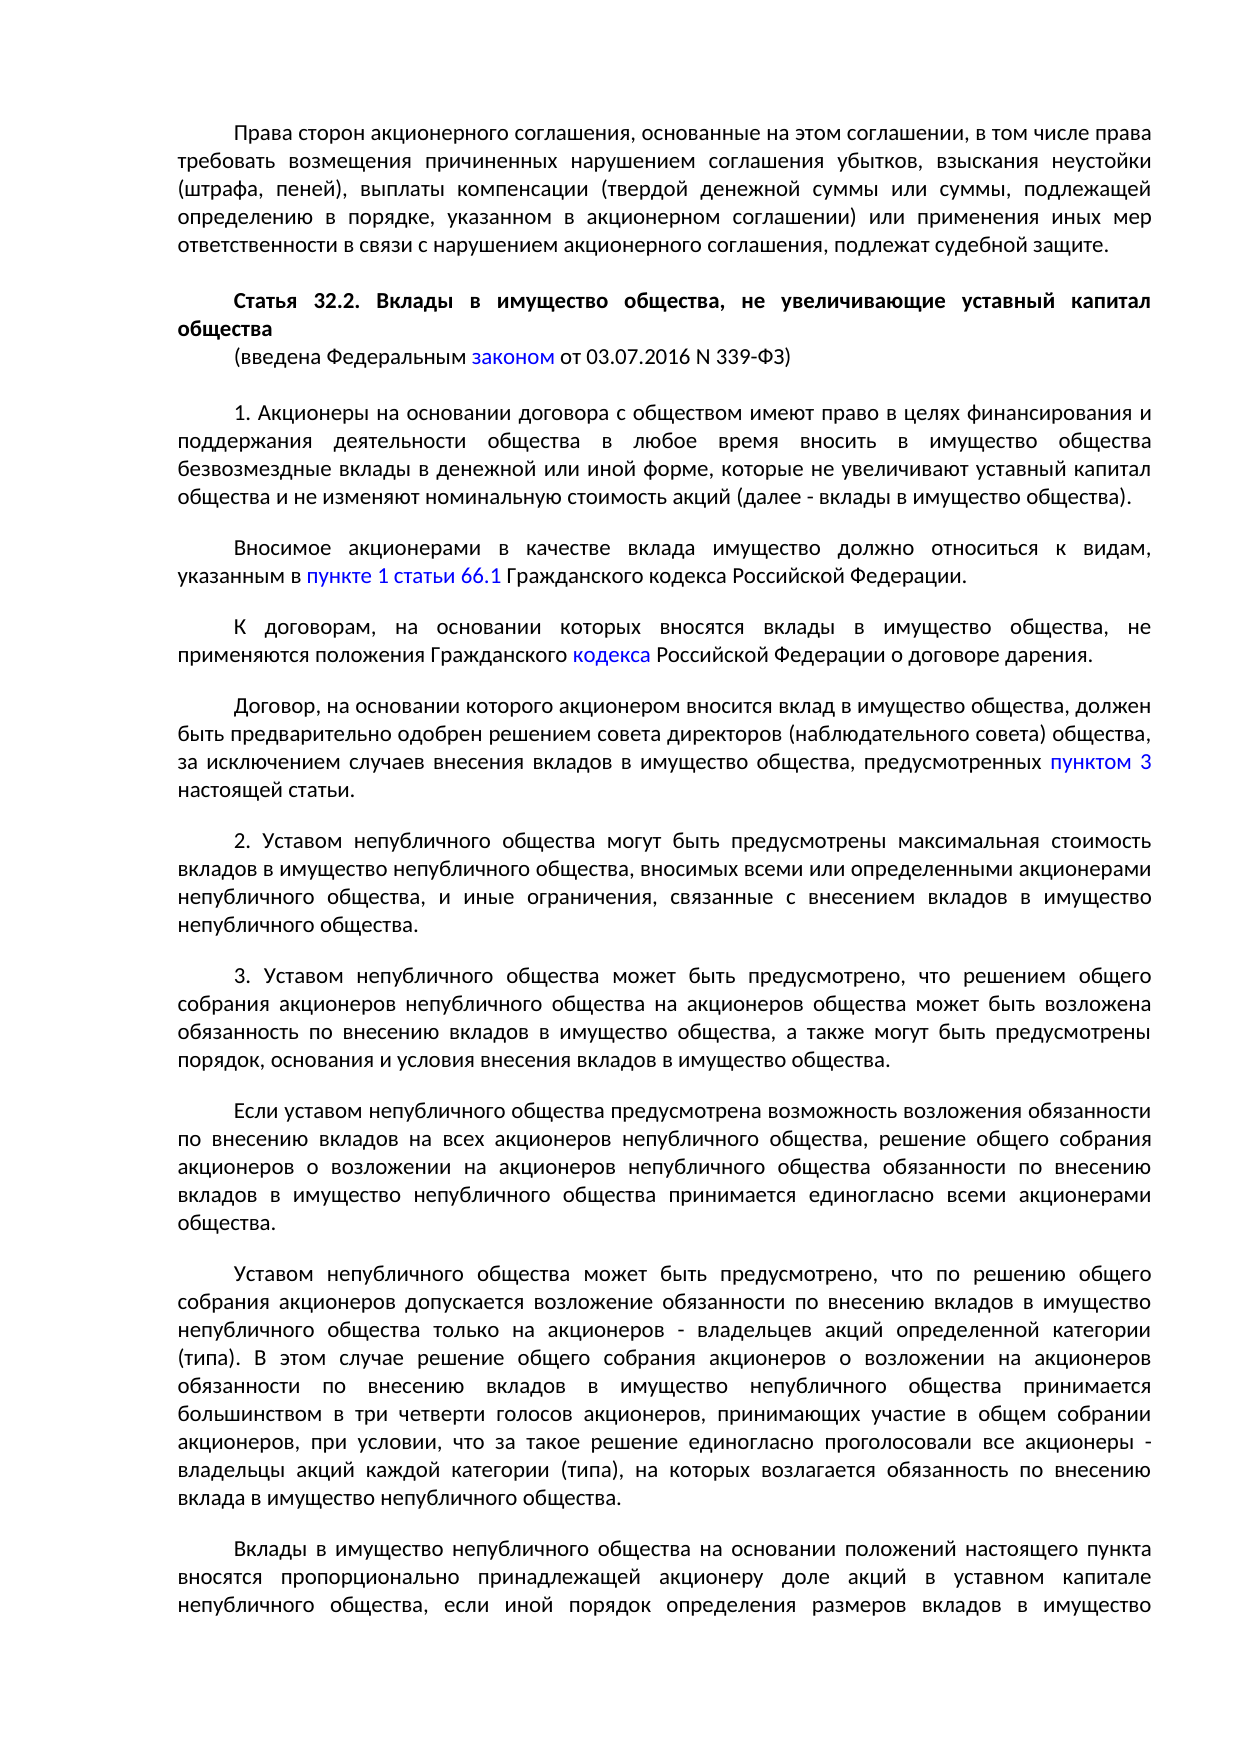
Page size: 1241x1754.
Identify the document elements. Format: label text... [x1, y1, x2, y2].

text Договор, на основании которого акционером вносится вклад в имущество общества, должен быть предварительно одобрен решением совета директоров (наблюдательного совета) общества, за исключением случаев внесения вкладов в имущество общества, предусмотренных пунктом 3 настоящей статьи. [177, 691, 1152, 803]
text Вносимое акционерами в качестве вклада имущество должно относиться к видам, указанным в пункте 1 статьи 66.1 Гражданского кодекса Российской Федерации. [177, 533, 1152, 589]
text Уставом непубличного общества может быть предусмотрено, что по решению общего собрания акционеров допускается возложение обязанности по внесению вкладов в имущество непубличного общества только на акционеров - владельцев акций определенной категории (типа). В этом случае решение общего собрания акционеров о возложении на акционеров обязанности по внесению вкладов в имущество непубличного общества принимается большинством в три четверти голосов акционеров, принимающих участие в общем собрании акционеров, при условии, что за такое решение единогласно проголосовали все акционеры - владельцы акций каждой категории (типа), на которых возлагается обязанность по внесению вклада в имущество непубличного общества. [177, 1259, 1152, 1511]
text Если уставом непубличного общества предусмотрена возможность возложения обязанности по внесению вкладов на всех акционеров непубличного общества, решение общего собрания акционеров о возложении на акционеров непубличного общества обязанности по внесению вкладов в имущество непубличного общества принимается единогласно всеми акционерами общества. [177, 1096, 1152, 1236]
text 3. Уставом непубличного общества может быть предусмотрено, что решением общего собрания акционеров непубличного общества на акционеров общества может быть возложена обязанность по внесению вкладов в имущество общества, а также могут быть предусмотрены порядок, основания и условия внесения вкладов в имущество общества. [177, 961, 1152, 1073]
text 2. Уставом непубличного общества могут быть предусмотрены максимальная стоимость вкладов в имущество непубличного общества, вносимых всеми или определенными акционерами непубличного общества, и иные ограничения, связанные с внесением вкладов в имущество непубличного общества. [177, 826, 1152, 938]
text Права сторон акционерного соглашения, основанные на этом соглашении, в том числе права требовать возмещения причиненных нарушением соглашения убытков, взыскания неустойки (штрафа, пеней), выплаты компенсации (твердой денежной суммы или суммы, подлежащей определению в порядке, указанном в акционерном соглашении) или применения иных мер ответственности в связи с нарушением акционерного соглашения, подлежат судебной защите. [177, 118, 1152, 258]
text 1. Акционеры на основании договора с обществом имеют право в целях финансирования и поддержания деятельности общества в любое время вносить в имущество общества безвозмездные вклады в денежной или иной форме, которые не увеличивают уставный капитал общества и не изменяют номинальную стоимость акций (далее - вклады в имущество общества). [177, 398, 1152, 510]
title Статья 32.2. Вклады в имущество общества, не увеличивающие уставный капитал общества [177, 286, 1152, 342]
text К договорам, на основании которых вносятся вклады в имущество общества, не применяются положения Гражданского кодекса Российской Федерации о договоре дарения. [177, 612, 1152, 668]
text (введена Федеральным законом от 03.07.2016 N 339-ФЗ) [177, 342, 1152, 370]
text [177, 1534, 1152, 1618]
